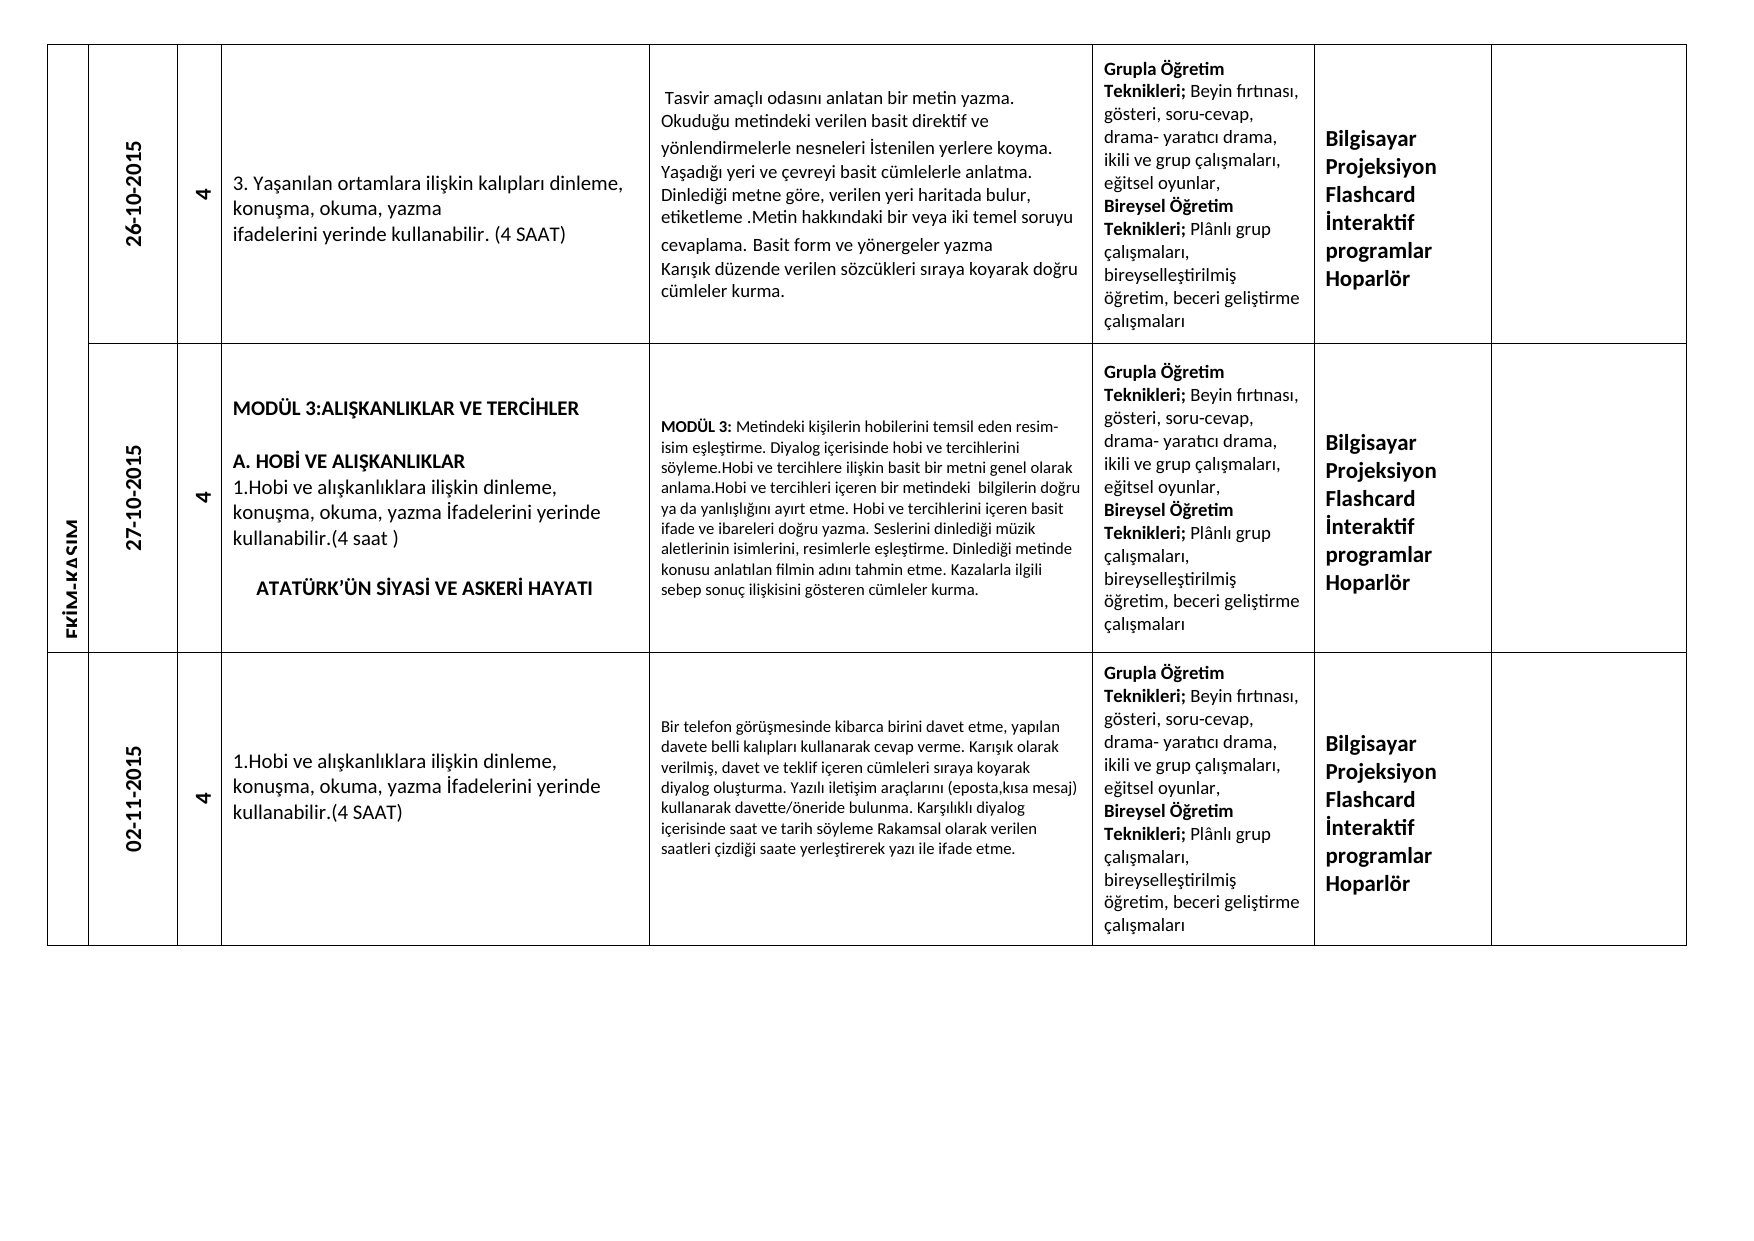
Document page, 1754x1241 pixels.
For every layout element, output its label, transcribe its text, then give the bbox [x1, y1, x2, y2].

table_header 4 [178, 45, 221, 343]
table_cell 27-10-2015 [89, 344, 177, 652]
table_header 3. Yaşanılan ortamlara ilişkin kalıpları dinleme, konuşma, okuma, yazma ifadelerini yerinde kullanabilir. (4 SAAT) [222, 45, 649, 343]
table_cell Bilgisayar Projeksiyon Flashcard İnteraktif programlar Hoparlör [1315, 653, 1491, 945]
table_cell 1.Hobi ve alışkanlıklara ilişkin dinleme, konuşma, okuma, yazma İfadelerini yerinde kullanabilir.(4 SAAT) [222, 653, 649, 945]
table_cell Bilgisayar Projeksiyon Flashcard İnteraktif programlar Hoparlör [1315, 344, 1491, 652]
table_cell MODÜL 3:ALIŞKANLIKLAR VE TERCİHLER A. HOBİ VE ALIŞKANLIKLAR 1.Hobi ve alışkanlıklara ilişkin dinleme, konuşma, okuma, yazma İfadelerini yerinde kullanabilir.(4 saat ) ATATÜRK’ÜN SİYASİ VE ASKERİ HAYATI [222, 344, 649, 652]
table_cell MODÜL 3: Metindeki kişilerin hobilerini temsil eden resim-isim eşleştirme. Diyalog içerisinde hobi ve tercihlerini söyleme.Hobi ve tercihlere ilişkin basit bir metni genel olarak anlama.Hobi ve tercihleri içeren bir metindeki bilgilerin doğru ya da yanlışlığını ayırt etme. Hobi ve tercihlerini içeren basit ifade ve ibareleri doğru yazma. Seslerini dinlediği müzik aletlerinin isimlerini, resimlerle eşleştirme. Dinlediği metinde konusu anlatılan filmin adını tahmin etme. Kazalarla ilgili sebep sonuç ilişkisini gösteren cümleler kurma. [650, 344, 1092, 652]
table_cell 4 15 [178, 653, 221, 945]
table_header Grupla Öğretim Teknikleri; Beyin fırtınası, gösteri, soru-cevap, drama- yaratıcı drama, ikili ve grup çalışmaları, eğitsel oyunlar, Bireysel Öğretim Teknikleri; Plânlı grup çalışmaları, bireyselleştirilmiş öğretim, beceri geliştirme çalışmaları [1093, 45, 1314, 343]
table_header 26-10-2015 [89, 45, 177, 343]
table_cell 02-11-2015 [89, 653, 177, 945]
table_cell [1492, 344, 1686, 652]
table_cell [48, 653, 88, 945]
table_header Tasvir amaçlı odasını anlatan bir metin yazma. Okuduğu metindeki verilen basit direktif ve yönlendirmelerle nesneleri İstenilen yerlere koyma. Yaşadığı yeri ve çevreyi basit cümlelerle anlatma. Dinlediği metne göre, verilen yeri haritada bulur, etiketleme .Metin hakkındaki bir veya iki temel soruyu cevaplama. Basit form ve yönergeler yazma Karışık düzende verilen sözcükleri sıraya koyarak doğru cümleler kurma. [650, 45, 1092, 343]
table_header Bilgisayar Projeksiyon Flashcard İnteraktif programlar Hoparlör [1315, 45, 1491, 343]
table_header EKİM-KASIM [48, 45, 88, 652]
table_header [1492, 45, 1686, 343]
table_cell 4 [178, 344, 221, 652]
table_cell [1492, 653, 1686, 945]
table_cell Bir telefon görüşmesinde kibarca birini davet etme, yapılan davete belli kalıpları kullanarak cevap verme. Karışık olarak verilmiş, davet ve teklif içeren cümleleri sıraya koyarak diyalog oluşturma. Yazılı iletişim araçlarını (eposta,kısa mesaj) kullanarak davette/öneride bulunma. Karşılıklı diyalog içerisinde saat ve tarih söyleme Rakamsal olarak verilen saatleri çizdiği saate yerleştirerek yazı ile ifade etme. [650, 653, 1092, 945]
